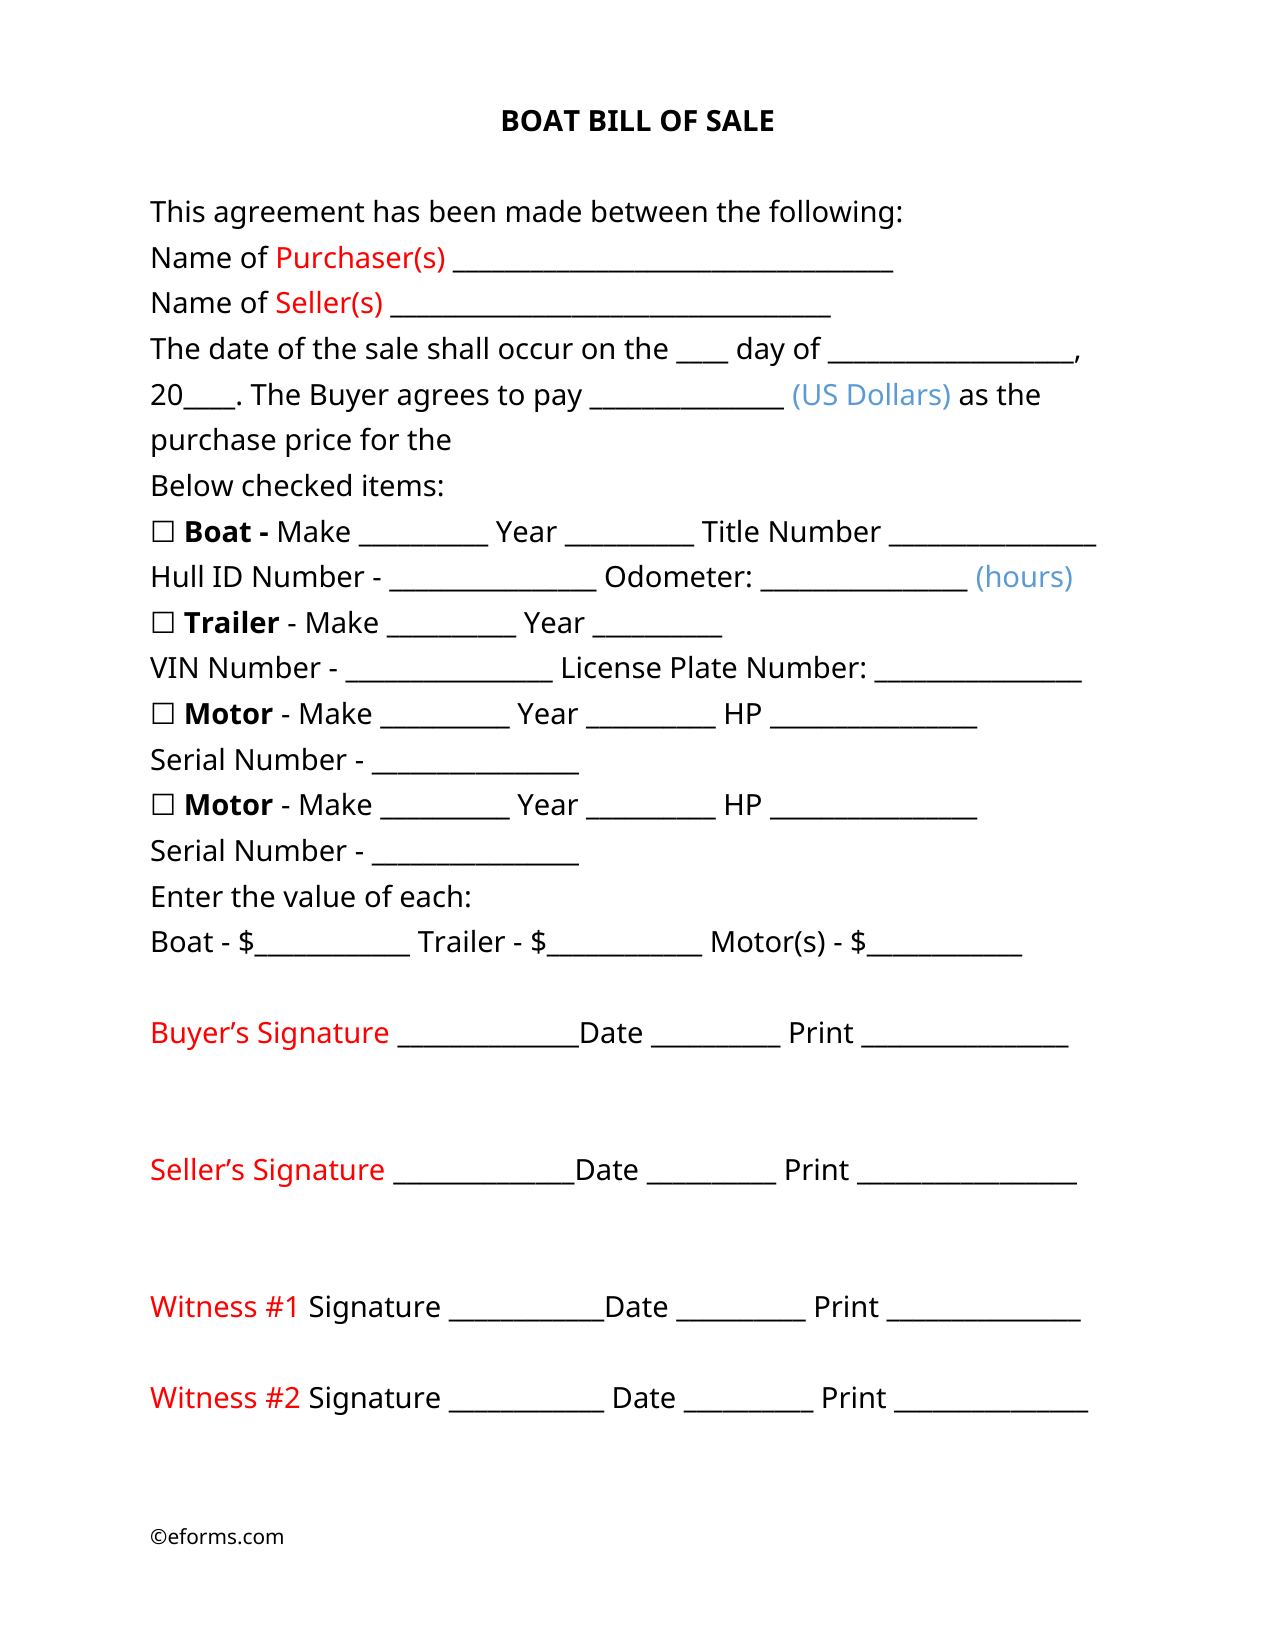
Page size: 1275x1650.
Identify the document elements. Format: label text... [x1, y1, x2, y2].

text Below checked items: [150, 465, 1125, 505]
text Seller’s Signature ______________Date __________ Print _________________ [150, 1150, 1125, 1189]
text ☐ Boat - Make __________ Year __________ Title Number ________________ [150, 511, 1125, 551]
text Buyer’s Signature ______________Date __________ Print ________________ [150, 1013, 1125, 1052]
text Witness #2 Signature ____________ Date __________ Print _______________ [150, 1378, 1125, 1417]
text Witness #1 Signature ____________Date __________ Print _______________ [150, 1287, 1125, 1326]
text ☐ Motor - Make __________ Year __________ HP ________________ [150, 693, 1125, 733]
text Serial Number - ________________ [150, 830, 1125, 870]
text Name of Purchaser(s) __________________________________ [150, 237, 1125, 277]
text Enter the value of each: [150, 876, 1125, 916]
text The date of the sale shall occur on the ____ day of ___________________, 20____. The Buyer agrees to pay _______________ (US Dollars) as the purchase price for the [150, 328, 1125, 459]
text ☐ Trailer - Make __________ Year __________ [150, 602, 1125, 642]
text Name of Seller(s) __________________________________ [150, 283, 1125, 322]
text Boat - $____________ Trailer - $____________ Motor(s) - $____________ [150, 922, 1125, 961]
text VIN Number - ________________ License Plate Number: ________________ [150, 648, 1125, 687]
text Hull ID Number - ________________ Odometer: ________________ (hours) [150, 557, 1125, 596]
text BOAT BILL OF SALE [150, 100, 1125, 140]
text ☐ Motor - Make __________ Year __________ HP ________________ [150, 785, 1125, 824]
text This agreement has been made between the following: [150, 192, 1125, 231]
text Serial Number - ________________ [150, 739, 1125, 779]
